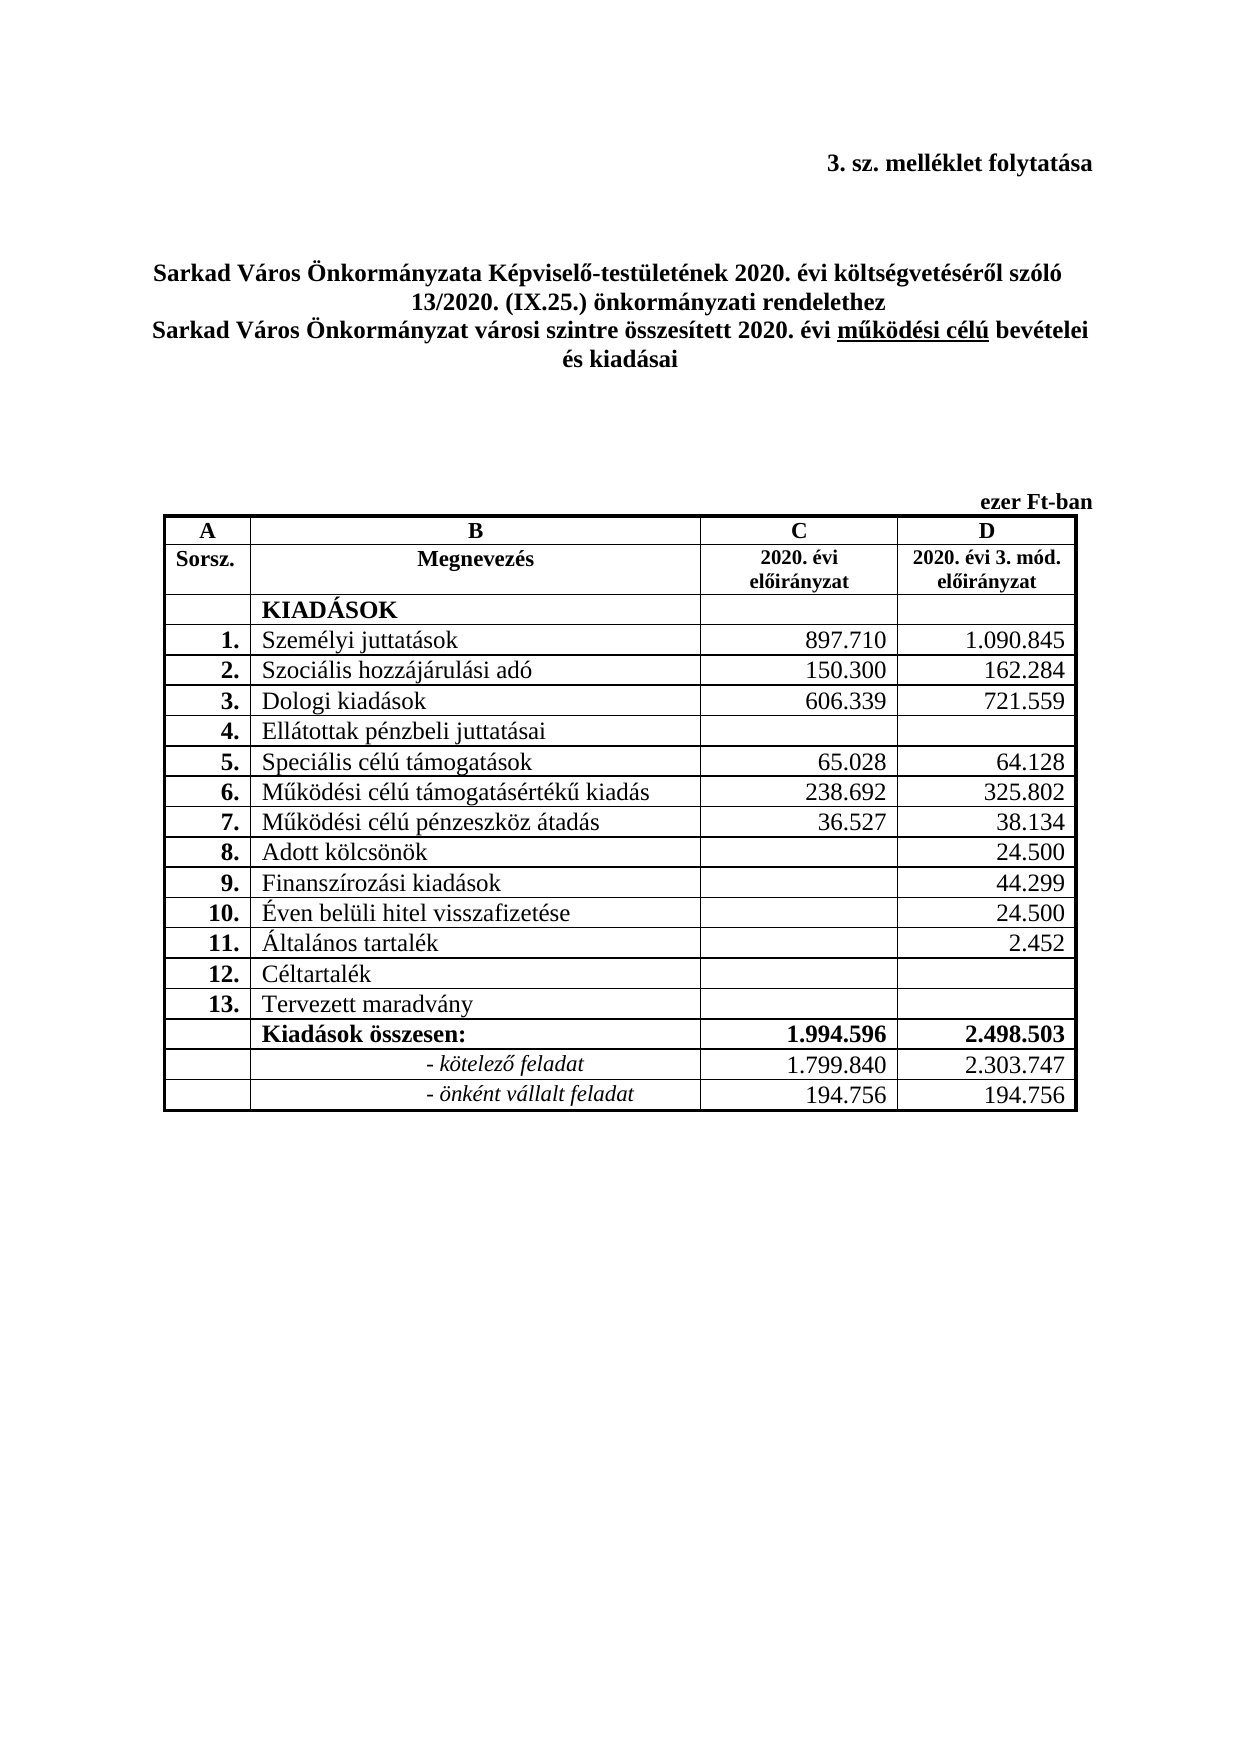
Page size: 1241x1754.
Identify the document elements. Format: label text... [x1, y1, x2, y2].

table_cell [898, 959, 1074, 987]
table_cell - önként vállalt feladat [251, 1080, 700, 1109]
table_header C [701, 518, 897, 544]
table_cell 12. [166, 959, 250, 987]
table_cell 1.799.840 [701, 1050, 897, 1078]
table_cell [701, 898, 897, 927]
table_cell 162.284 [898, 656, 1074, 684]
table_cell [898, 595, 1074, 624]
table_cell 6. [166, 777, 250, 806]
table_cell 24.500 [898, 898, 1074, 927]
text 3. sz. melléklet folytatása [185, 148, 1093, 176]
table_cell KIADÁSOK [251, 595, 700, 624]
table_cell 3. [166, 686, 250, 715]
table_cell 24.500 [898, 838, 1074, 866]
text Sarkad Város Önkormányzata Képviselő-testületének 2020. évi költségvetéséről szóló 13/2020. (IX.25.) önkormányzati rendelethez [148, 258, 1093, 315]
table_cell 5. [166, 747, 250, 775]
text Sarkad Város Önkormányzat városi szintre összesített 2020. évi működési célú bevételei és kiadásai [148, 315, 1093, 373]
table_cell 2. [166, 656, 250, 684]
table_cell 897.710 [701, 625, 897, 654]
table_cell [701, 989, 897, 1018]
table_cell - kötelező feladat [251, 1050, 700, 1078]
table_cell Kiadások összesen: [251, 1020, 700, 1048]
table_cell Általános tartalék [251, 928, 700, 957]
table_cell 2.303.747 [898, 1050, 1074, 1078]
table_cell [166, 595, 250, 624]
table_cell 1.994.596 [701, 1020, 897, 1048]
table_cell [166, 1080, 250, 1109]
table_cell [898, 716, 1074, 745]
table_cell Személyi juttatások [251, 625, 700, 654]
table_cell Működési célú pénzeszköz átadás [251, 807, 700, 836]
table_cell 7. [166, 807, 250, 836]
table_cell 150.300 [701, 656, 897, 684]
table_cell Céltartalék [251, 959, 700, 987]
table_cell Sorsz. [166, 545, 250, 593]
table_header D [898, 518, 1074, 544]
table_cell 1.090.845 [898, 625, 1074, 654]
table_cell 36.527 [701, 807, 897, 836]
table_cell Ellátottak pénzbeli juttatásai [251, 716, 700, 745]
table_cell [166, 1050, 250, 1078]
table_cell [701, 595, 897, 624]
table_cell 194.756 [898, 1080, 1074, 1109]
table_cell Speciális célú támogatások [251, 747, 700, 775]
table_cell Tervezett maradvány [251, 989, 700, 1018]
table_cell [701, 716, 897, 745]
table_cell [166, 1020, 250, 1048]
table_cell [701, 928, 897, 957]
table_cell 9. [166, 868, 250, 897]
table_cell 1. [166, 625, 250, 654]
table_cell 606.339 [701, 686, 897, 715]
table_cell 194.756 [701, 1080, 897, 1109]
table_cell 64.128 [898, 747, 1074, 775]
table_cell Dologi kiadások [251, 686, 700, 715]
table_cell [701, 959, 897, 987]
table_cell 238.692 [701, 777, 897, 806]
table_cell 4. [166, 716, 250, 745]
table_cell 8. [166, 838, 250, 866]
table_cell 2.452 [898, 928, 1074, 957]
table_cell 44.299 [898, 868, 1074, 897]
table_cell 13. [166, 989, 250, 1018]
table_cell Szociális hozzájárulási adó [251, 656, 700, 684]
table_cell 325.802 [898, 777, 1074, 806]
table_cell 721.559 [898, 686, 1074, 715]
table_header B [251, 518, 700, 544]
table_header A [166, 518, 250, 544]
table_cell 11. [166, 928, 250, 957]
table_cell 2020. évi előirányzat [701, 545, 897, 593]
table_cell 10. [166, 898, 250, 927]
table_cell 2020. évi 3. mód. előirányzat [898, 545, 1074, 593]
table_cell 38.134 [898, 807, 1074, 836]
table_cell Éven belüli hitel visszafizetése [251, 898, 700, 927]
table_cell 65.028 [701, 747, 897, 775]
table_cell [898, 989, 1074, 1018]
table_cell Működési célú támogatásértékű kiadás [251, 777, 700, 806]
table_cell [701, 838, 897, 866]
text ezer Ft-ban [148, 488, 1093, 514]
table_cell Finanszírozási kiadások [251, 868, 700, 897]
table_cell Megnevezés [251, 545, 700, 593]
table_cell 2.498.503 [898, 1020, 1074, 1048]
table_cell [701, 868, 897, 897]
table_cell Adott kölcsönök [251, 838, 700, 866]
